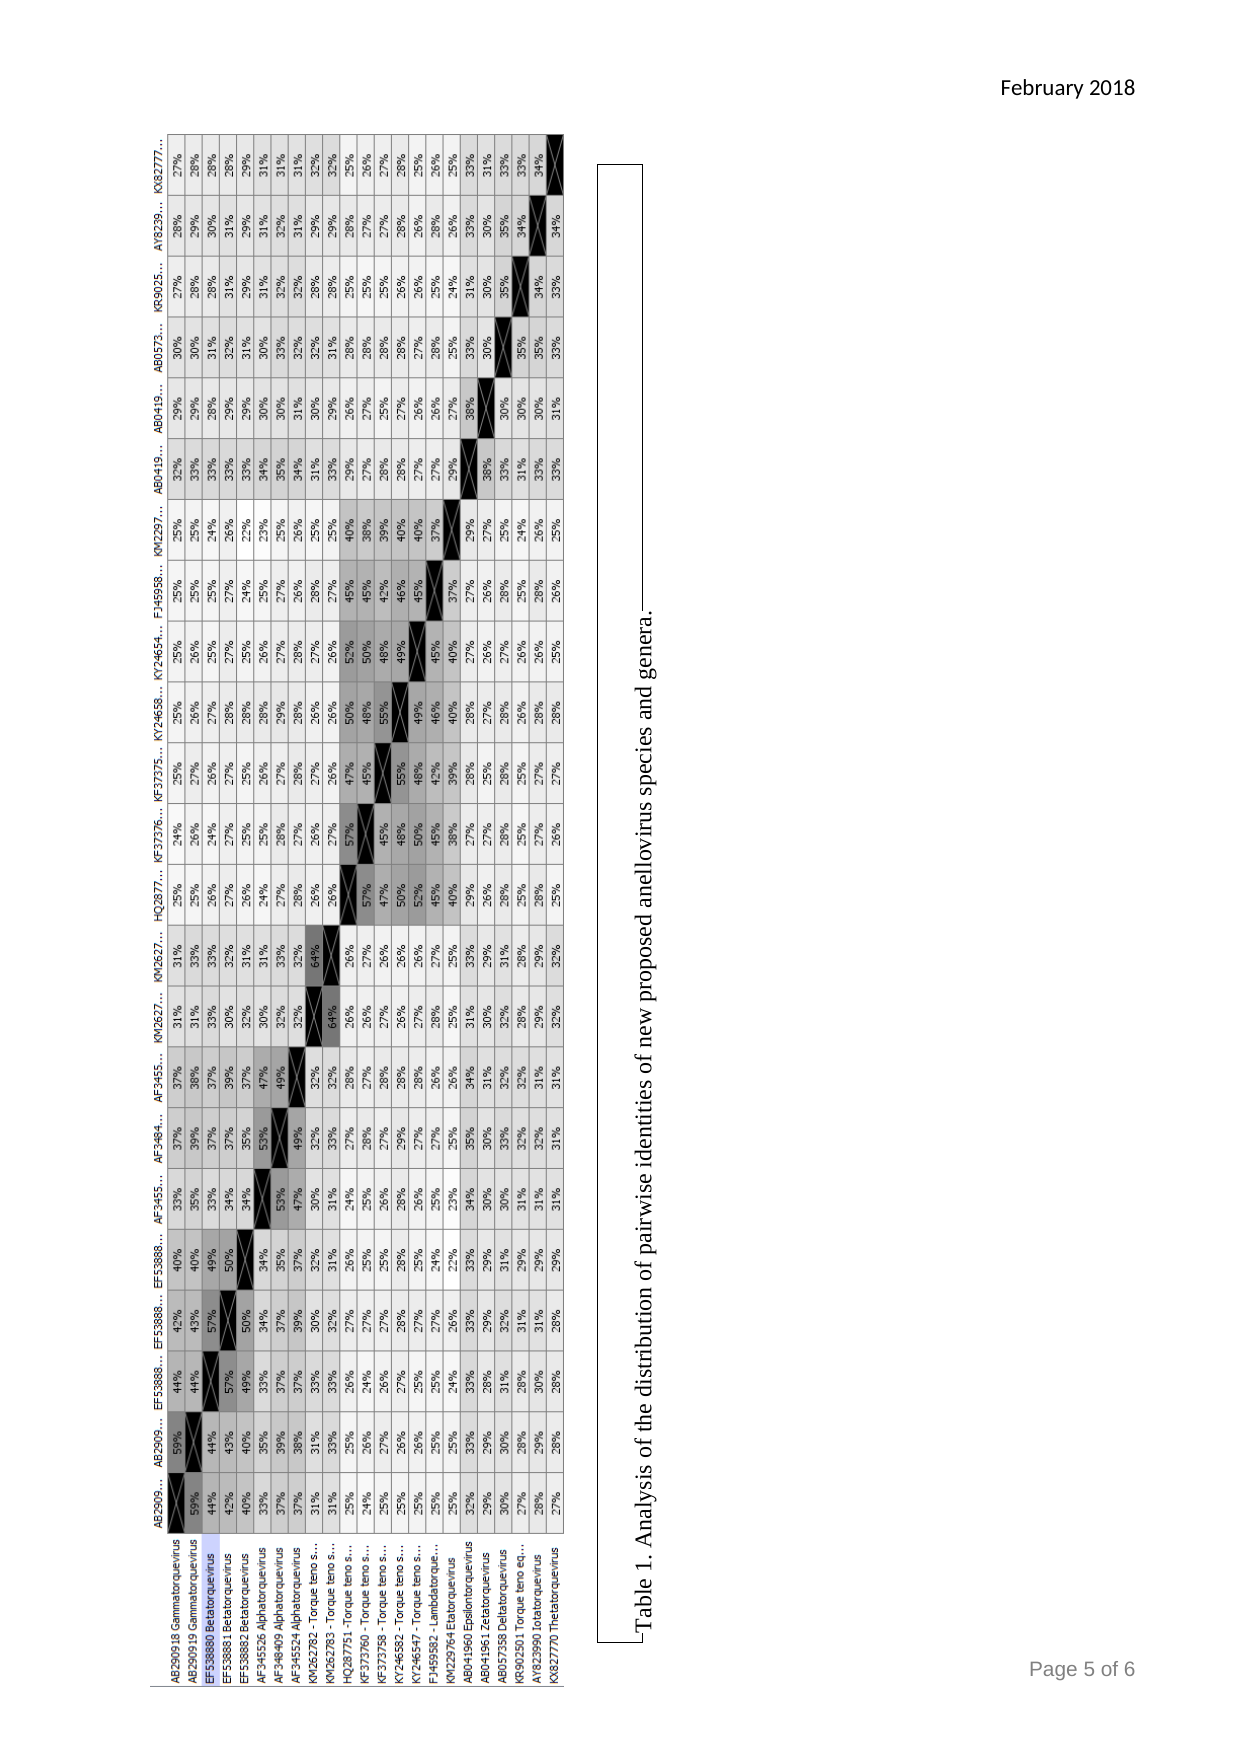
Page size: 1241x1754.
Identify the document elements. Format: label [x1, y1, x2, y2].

picture [150, 134, 564, 1688]
